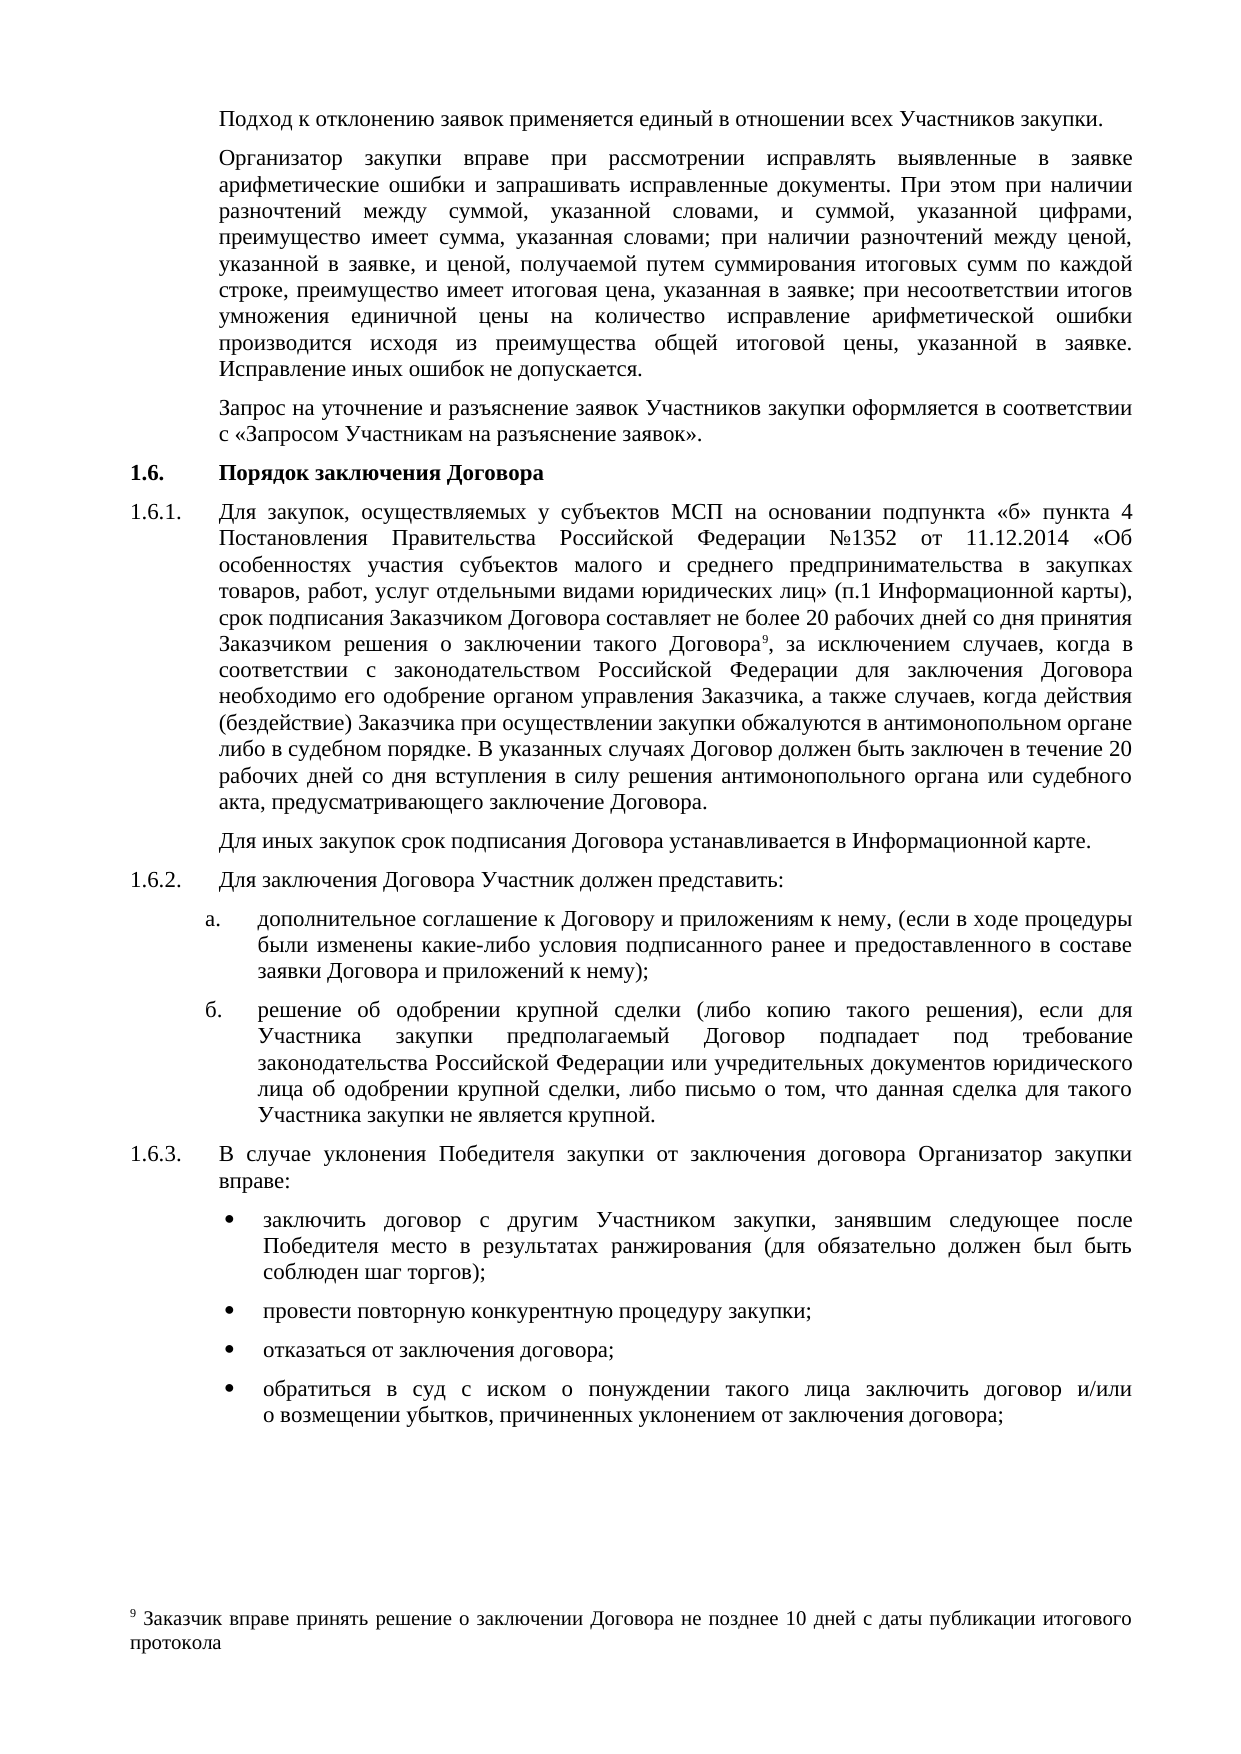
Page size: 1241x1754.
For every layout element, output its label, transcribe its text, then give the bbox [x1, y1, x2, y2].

text Для закупок, осуществляемых у субъектов МСП на основании подпункта «б» пункта 4 Постановления Правительства Российской Федерации №1352 от 11.12.2014 «Об особенностях участия субъектов малого и среднего предпринимательства в закупках товаров, работ, услуг отдельными видами юридических лиц» (п.1 Информационной карты), срок подписания Заказчиком Договора составляет не более 20 рабочих дней со дня принятия Заказчиком решения о заключении такого Договора, за исключением случаев, когда в соответствии с законодательством Российской Федерации для заключения Договора необходимо его одобрение органом управления Заказчика, а также случаев, когда действия (бездействие) Заказчика при осуществлении закупки обжалуются в антимонопольном органе либо в судебном порядке. В указанных случаях Договор должен быть заключен в течение 20 рабочих дней со дня вступления в силу решения антимонопольного органа или судебного акта, предусматривающего заключение Договора. [130, 498, 1134, 814]
text Для заключения Договора Участник должен представить: [130, 866, 1134, 892]
list отказаться от заключения договора; [225, 1336, 1134, 1362]
text Запрос на уточнение и разъяснение заявок Участников закупки оформляется в соответствии с «Запросом Участникам на разъяснение заявок». [218, 394, 1134, 447]
list провести повторную конкурентную процедуру закупки; [225, 1297, 1134, 1323]
text В случае уклонения Победителя закупки от заключения договора Организатор закупки вправе: [130, 1140, 1134, 1193]
text решение об одобрении крупной сделки (либо копию такого решения), если для Участника закупки предполагаемый Договор подпадает под требование законодательства Российской Федерации или учредительных документов юридического лица об одобрении крупной сделки, либо письмо о том, что данная сделка для такого Участника закупки не является крупной. [205, 996, 1134, 1128]
text Для иных закупок срок подписания Договора устанавливается в Информационной карте. [218, 827, 1134, 853]
text Порядок заключения Договора [130, 459, 1134, 486]
list дополнительное соглашение к Договору и приложениям к нему, (если в ходе процедуры были изменены какие-либо условия подписанного ранее и предоставленного в составе заявки Договора и приложений к нему); [205, 904, 1134, 984]
list заключить договор с другим Участником закупки, занявшим следующее после Победителя место в результатах ранжирования (для обязательно должен был быть соблюден шаг торгов); [225, 1206, 1134, 1285]
list обратиться в суд с иском о понуждении такого лица заключить договор и/или о возмещении убытков, причиненных уклонением от заключения договора; [225, 1375, 1134, 1428]
list Подход к отклонению заявок применяется единый в отношении всех Участников закупки. [218, 106, 1134, 132]
text Организатор закупки вправе при рассмотрении исправлять выявленные в заявке арифметические ошибки и запрашивать исправленные документы. При этом при наличии разночтений между суммой, указанной словами, и суммой, указанной цифрами, преимущество имеет сумма, указанная словами; при наличии разночтений между ценой, указанной в заявке, и ценой, получаемой путем суммирования итоговых сумм по каждой строке, преимущество имеет итоговая цена, указанная в заявке; при несоответствии итогов умножения единичной цены на количество исправление арифметической ошибки производится исходя из преимущества общей итоговой цены, указанной в заявке. Исправление иных ошибок не допускается. [218, 144, 1134, 382]
